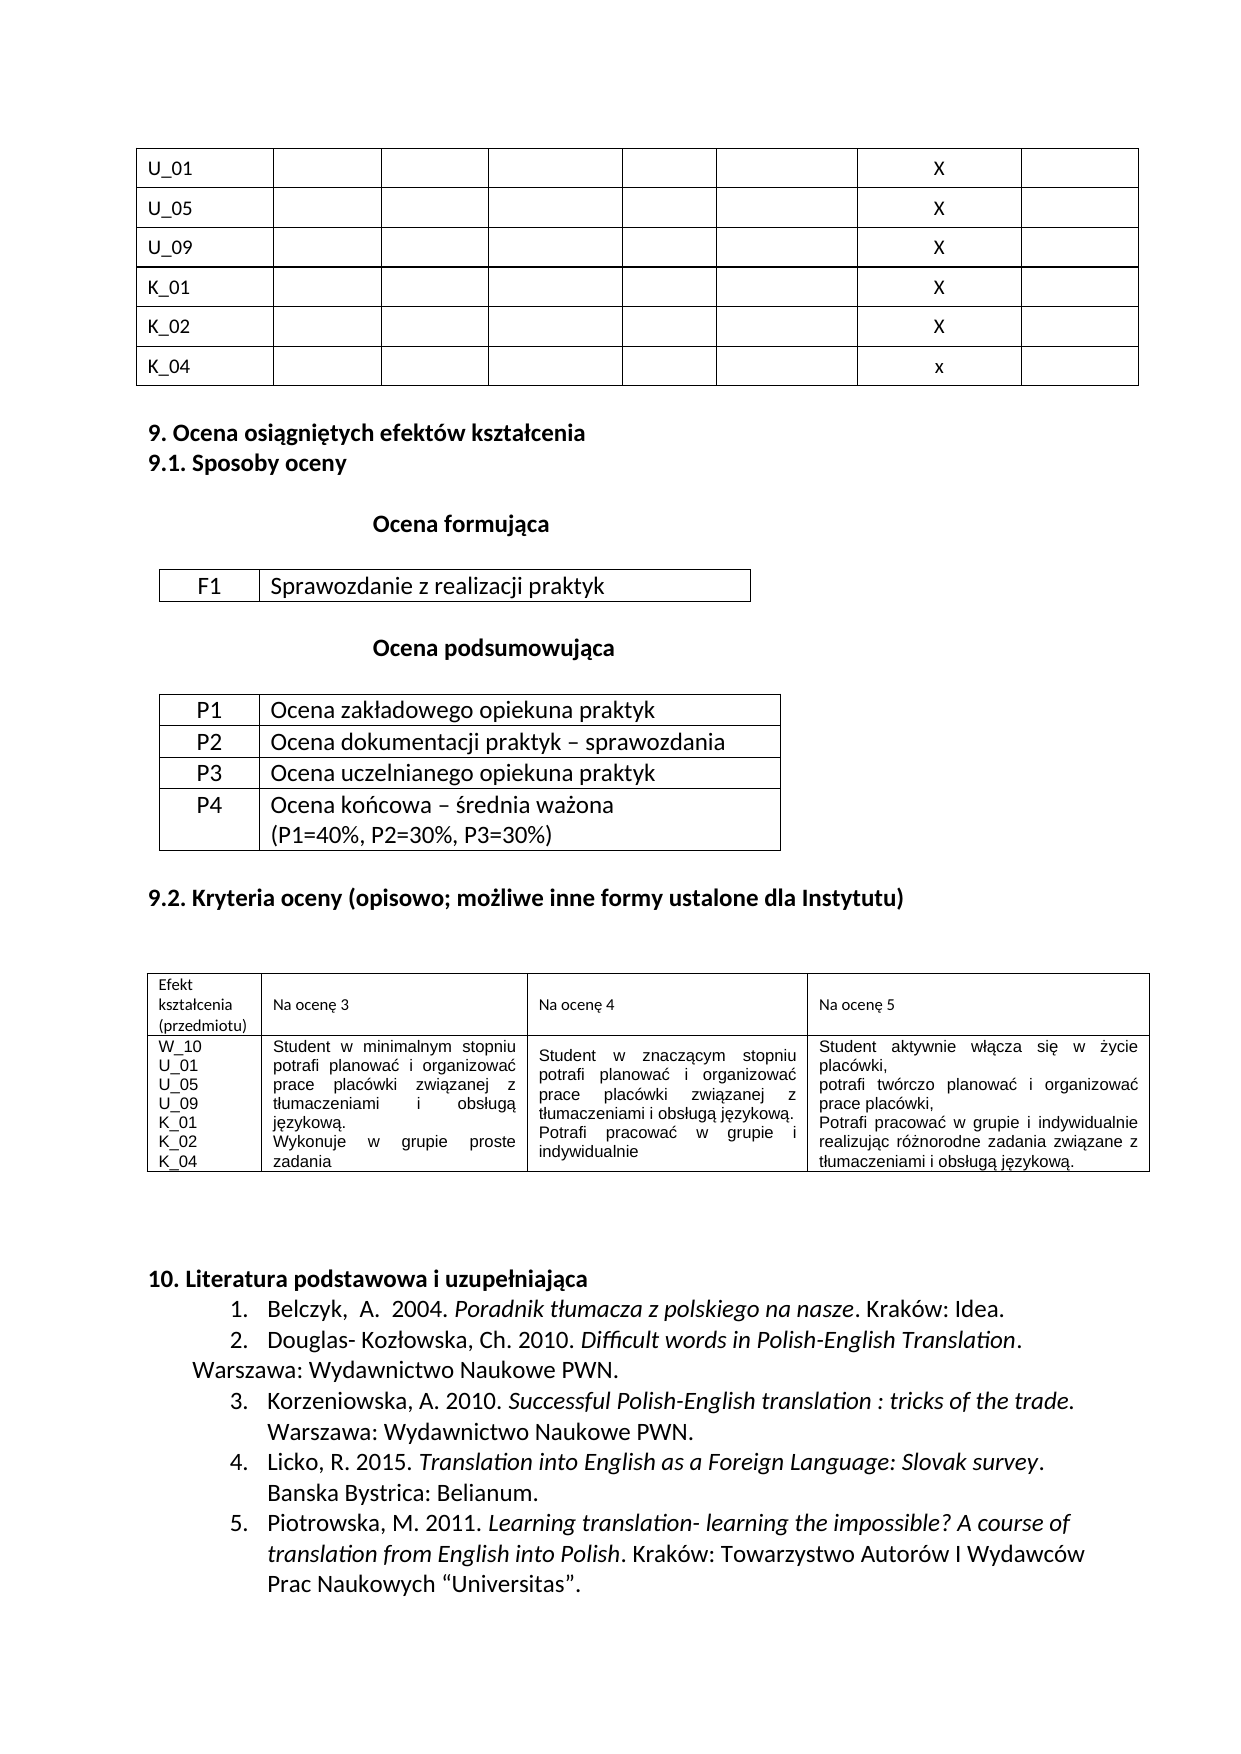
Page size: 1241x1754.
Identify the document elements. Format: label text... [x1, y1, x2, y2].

text 9.1. Sposoby oceny [148, 447, 1093, 478]
table_cell Ocena końcowa – średnia ważona (P1=40%, P2=30%, P3=30%) [260, 789, 780, 850]
table_cell [717, 228, 857, 266]
table_cell [382, 228, 488, 266]
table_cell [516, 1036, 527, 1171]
table_cell U_05 [137, 188, 273, 227]
table_cell X [858, 188, 1021, 227]
text 10. Literatura podstawowa i uzupełniająca [148, 1263, 1093, 1294]
table_cell [489, 268, 622, 306]
table_cell U_01 [137, 149, 273, 187]
text Ocena podsumowująca [298, 632, 1093, 663]
table_cell P2 [160, 726, 259, 757]
table_cell [274, 268, 381, 306]
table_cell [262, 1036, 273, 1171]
table_cell [717, 149, 857, 187]
table_cell [623, 188, 716, 227]
table_header F1 [160, 570, 259, 601]
text Ocena formująca [298, 508, 1093, 539]
table_cell X [858, 307, 1021, 346]
table_header Na ocenę 3 [262, 974, 527, 1035]
text 9. Ocena osiągniętych efektów kształcenia [148, 417, 1093, 447]
table_cell [1022, 188, 1138, 227]
table_cell X [858, 228, 1021, 266]
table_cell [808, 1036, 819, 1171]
table_cell P3 [160, 758, 259, 788]
table_cell [382, 307, 488, 346]
table_cell [382, 149, 488, 187]
table_cell K_04 [137, 347, 273, 385]
list Licko, R. 2015. Translation into English as a Foreign Language: Slovak survey. Banska Bystrica: Belianum. [229, 1446, 1093, 1507]
table_cell [717, 188, 857, 227]
table_cell [1022, 149, 1138, 187]
table_cell [1022, 228, 1138, 266]
table_header P1 [160, 695, 259, 725]
table_cell [489, 188, 622, 227]
table_cell X [858, 149, 1021, 187]
table_cell [274, 149, 381, 187]
table_cell [382, 347, 488, 385]
list Belczyk, A. 2004. Poradnik tłumacza z polskiego na nasze. Kraków: Idea. [229, 1294, 1093, 1324]
table_cell [274, 188, 381, 227]
table_cell K_01 [137, 268, 273, 306]
table_cell [489, 228, 622, 266]
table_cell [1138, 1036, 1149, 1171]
table_cell Student w znaczącym stopniu potrafi planować i organizować prace placówki związanej z tłumaczeniami i obsługą językową. Potrafi pracować w grupie i indywidualnie [528, 1036, 807, 1171]
table_cell [623, 347, 716, 385]
table_cell [1022, 307, 1138, 346]
table_cell X [858, 268, 1021, 306]
text 9.2. Kryteria oceny (opisowo; możliwe inne formy ustalone dla Instytutu) [148, 882, 1093, 912]
table_cell [382, 268, 488, 306]
table_cell [623, 149, 716, 187]
table_cell K_02 [137, 307, 273, 346]
table_cell [717, 268, 857, 306]
list Korzeniowska, A. 2010. Successful Polish-English translation : tricks of the trade. Warszawa: Wydawnictwo Naukowe PWN. [229, 1385, 1093, 1446]
table_header Sprawozdanie z realizacji praktyk [260, 570, 750, 601]
table_cell [274, 228, 381, 266]
table_header Na ocenę 5 [808, 974, 1149, 1035]
table_cell [274, 347, 381, 385]
text Warszawa: Wydawnictwo Naukowe PWN. [192, 1355, 1093, 1385]
table_cell x [858, 347, 1021, 385]
table_cell Ocena uczelnianego opiekuna praktyk [260, 758, 780, 788]
table_cell [623, 228, 716, 266]
table_cell [623, 307, 716, 346]
table_cell [489, 307, 622, 346]
list Piotrowska, M. 2011. Learning translation- learning the impossible? A course of translation from English into Polish. Kraków: Towarzystwo Autorów I Wydawców Prac Naukowych “Universitas”. [229, 1507, 1093, 1599]
table_cell [1022, 347, 1138, 385]
table_header Na ocenę 4 [528, 974, 807, 1035]
table_cell [1022, 268, 1138, 306]
table_cell [717, 347, 857, 385]
table_header Ocena zakładowego opiekuna praktyk [260, 695, 780, 725]
list Douglas- Kozłowska, Ch. 2010. Difficult words in Polish-English Translation. [229, 1324, 1093, 1355]
table_cell U_09 [137, 228, 273, 266]
table_cell [489, 347, 622, 385]
table_cell [489, 149, 622, 187]
table_cell [717, 307, 857, 346]
table_cell [382, 188, 488, 227]
table_cell [623, 268, 716, 306]
table_cell Ocena dokumentacji praktyk – sprawozdania [260, 726, 780, 757]
table_cell [274, 307, 381, 346]
table_cell P4 [160, 789, 259, 850]
